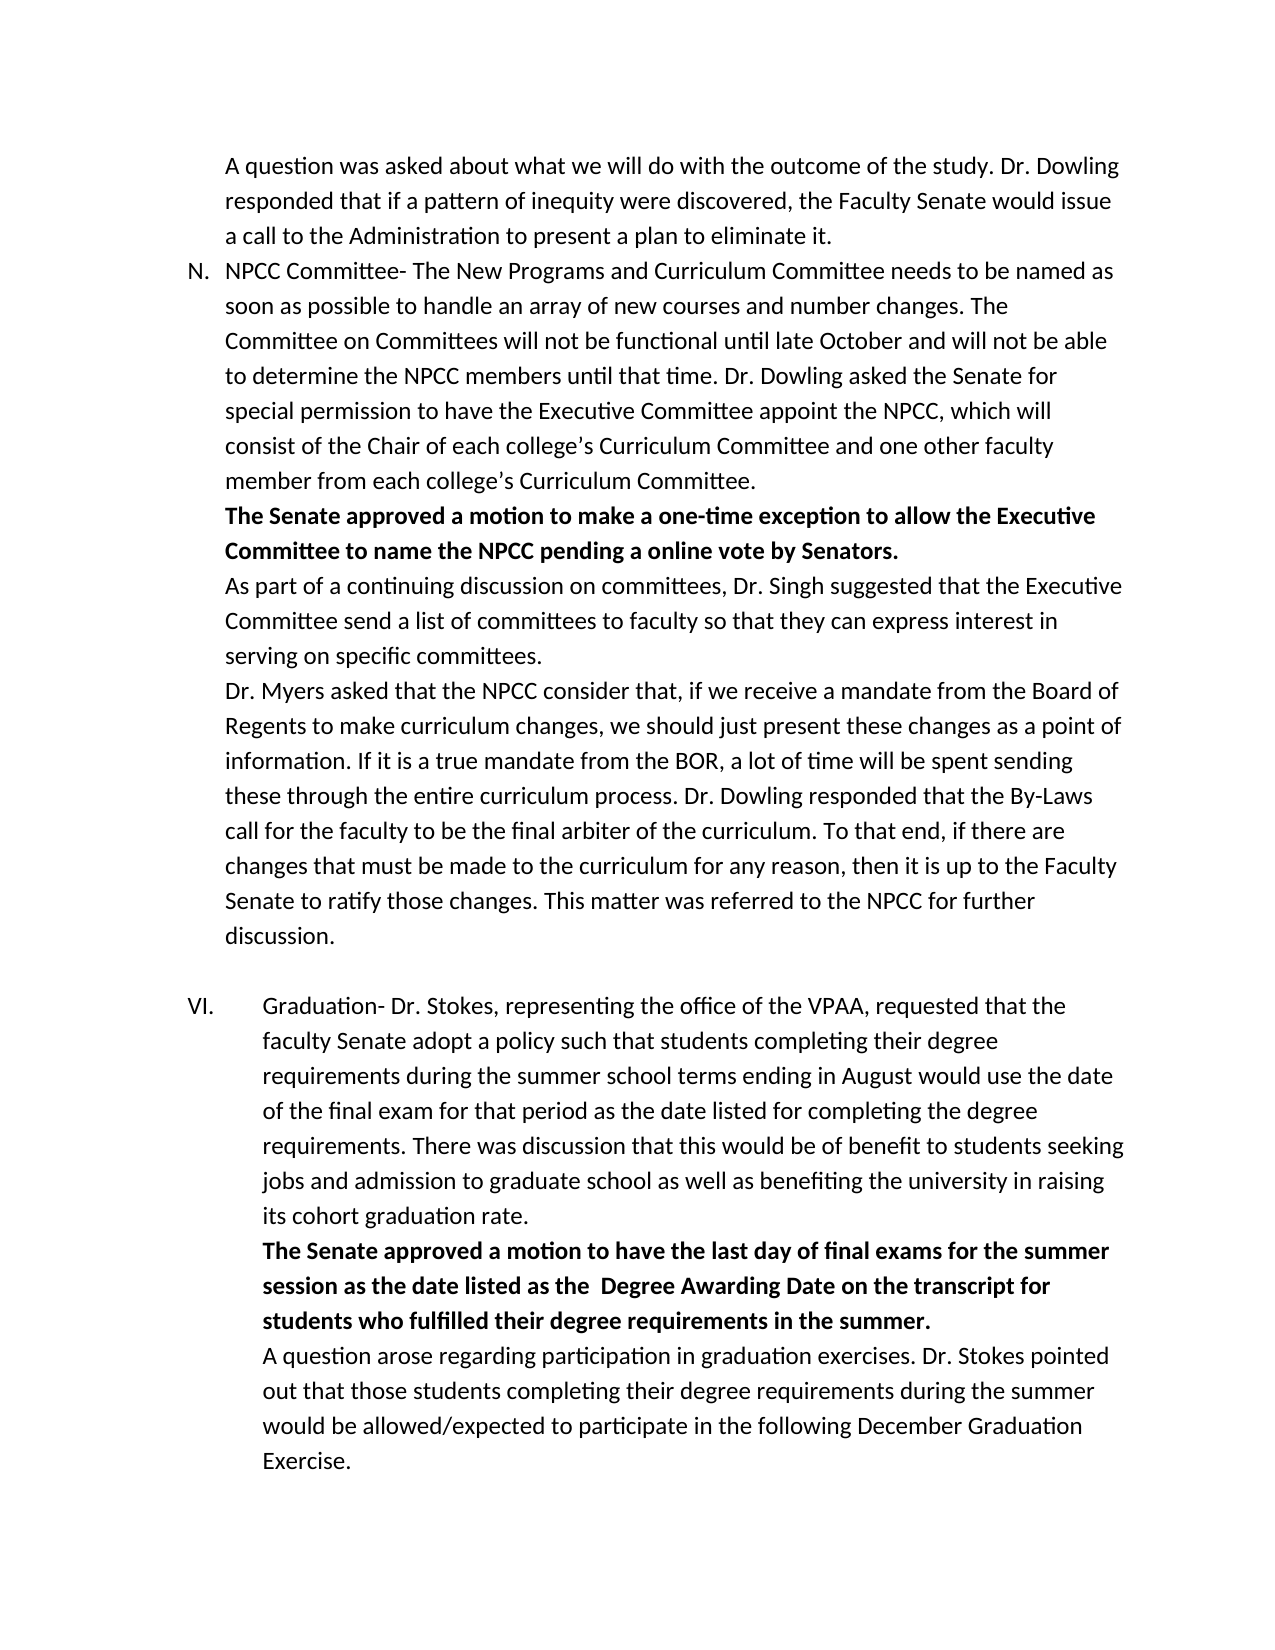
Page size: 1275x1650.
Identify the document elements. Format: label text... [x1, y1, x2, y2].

list The Senate approved a motion to make a one-time exception to allow the Executive Committee to name the NPCC pending a online vote by Senators. [225, 500, 1125, 566]
list NPCC Committee- The New Programs and Curriculum Committee needs to be named as soon as possible to handle an array of new courses and number changes. The Committee on Committees will not be functional until late October and will not be able to determine the NPCC members until that time. Dr. Dowling asked the Senate for special permission to have the Executive Committee appoint the NPCC, which will consist of the Chair of each college’s Curriculum Committee and one other faculty member from each college’s Curriculum Committee. [187, 255, 1125, 496]
list Graduation- Dr. Stokes, representing the office of the VPAA, requested that the faculty Senate adopt a policy such that students completing their degree requirements during the summer school terms ending in August would use the date of the final exam for that period as the date listed for completing the degree requirements. There was discussion that this would be of benefit to students seeking jobs and admission to graduate school as well as benefiting the university in raising its cohort graduation rate. [187, 990, 1125, 1231]
list As part of a continuing discussion on committees, Dr. Singh suggested that the Executive Committee send a list of committees to faculty so that they can express interest in serving on specific committees. [225, 570, 1125, 671]
list The Senate approved a motion to have the last day of final exams for the summer session as the date listed as the Degree Awarding Date on the transcript for students who fulfilled their degree requirements in the summer. [262, 1235, 1125, 1336]
list Dr. Myers asked that the NPCC consider that, if we receive a mandate from the Board of Regents to make curriculum changes, we should just present these changes as a point of information. If it is a true mandate from the BOR, a lot of time will be spent sending these through the entire curriculum process. Dr. Dowling responded that the By-Laws call for the faculty to be the final arbiter of the curriculum. To that end, if there are changes that must be made to the curriculum for any reason, then it is up to the Faculty Senate to ratify those changes. This matter was referred to the NPCC for further discussion. [225, 675, 1125, 951]
list A question arose regarding participation in graduation exercises. Dr. Stokes pointed out that those students completing their degree requirements during the summer would be allowed/expected to participate in the following December Graduation Exercise. [262, 1340, 1125, 1476]
list A question was asked about what we will do with the outcome of the study. Dr. Dowling responded that if a pattern of inequity were discovered, the Faculty Senate would issue a call to the Administration to present a plan to eliminate it. [225, 150, 1125, 251]
